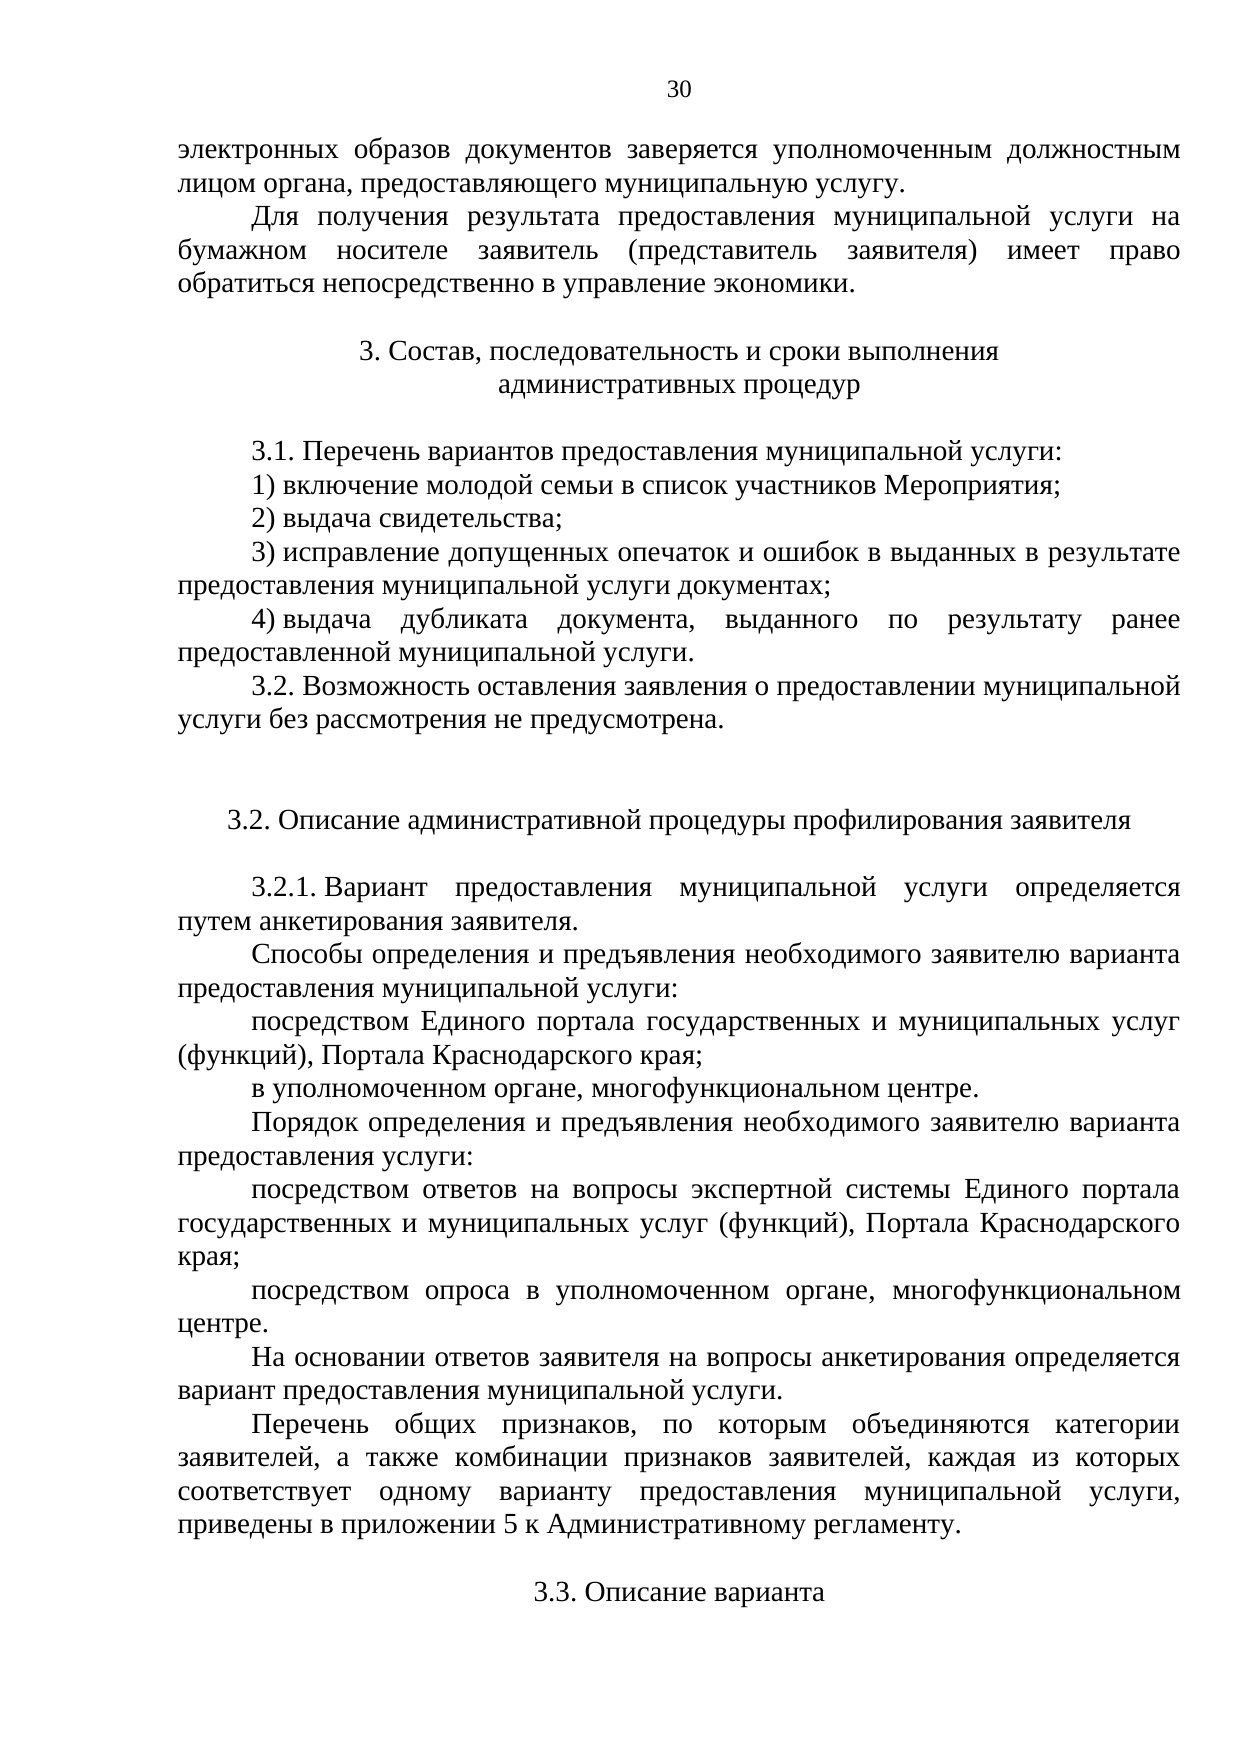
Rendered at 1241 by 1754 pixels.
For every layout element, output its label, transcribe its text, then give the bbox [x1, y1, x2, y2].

text 4) выдача дубликата документа, выданного по результату ранее предоставленной муниципальной услуги. [177, 601, 1181, 668]
text 2) выдача свидетельства; [177, 500, 1181, 534]
text 3) исправление допущенных опечаток и ошибок в выданных в результате предоставления муниципальной услуги документах; [177, 534, 1181, 601]
text Порядок определения и предъявления необходимого заявителю варианта предоставления услуги: [177, 1104, 1181, 1171]
text Способы определения и предъявления необходимого заявителю варианта предоставления муниципальной услуги: [177, 936, 1181, 1003]
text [177, 131, 1181, 198]
text 3.3. Описание варианта [177, 1574, 1181, 1607]
text На основании ответов заявителя на вопросы анкетирования определяется вариант предоставления муниципальной услуги. [177, 1339, 1181, 1406]
text посредством ответов на вопросы экспертной системы Единого портала государственных и муниципальных услуг (функций), Портала Краснодарского края; [177, 1171, 1181, 1272]
text посредством опроса в уполномоченном органе, многофункциональном центре. [177, 1272, 1181, 1339]
text 3.1. Перечень вариантов предоставления муниципальной услуги: [177, 433, 1181, 467]
text Перечень общих признаков, по которым объединяются категории заявителей, а также комбинации признаков заявителей, каждая из которых соответствует одному варианту предоставления муниципальной услуги, приведены в приложении 5 к Административному регламенту. [177, 1406, 1181, 1540]
text 3. Состав, последовательность и сроки выполнения [177, 333, 1181, 366]
text 3.2.1. Вариант предоставления муниципальной услуги определяется путем анкетирования заявителя. [177, 869, 1181, 936]
text посредством Единого портала государственных и муниципальных услуг (функций), Портала Краснодарского края; [177, 1003, 1181, 1071]
text Для получения результата предоставления муниципальной услуги на бумажном носителе заявитель (представитель заявителя) имеет право обратиться непосредственно в управление экономики. [177, 198, 1181, 299]
text административных процедур [177, 366, 1181, 400]
text в уполномоченном органе, многофункциональном центре. [177, 1071, 1181, 1104]
text 1) включение молодой семьи в список участников Мероприятия; [177, 467, 1181, 500]
text 3.2. Возможность оставления заявления о предоставлении муниципальной услуги без рассмотрения не предусмотрена. [177, 668, 1181, 735]
text 3.2. Описание административной процедуры профилирования заявителя [177, 802, 1181, 836]
